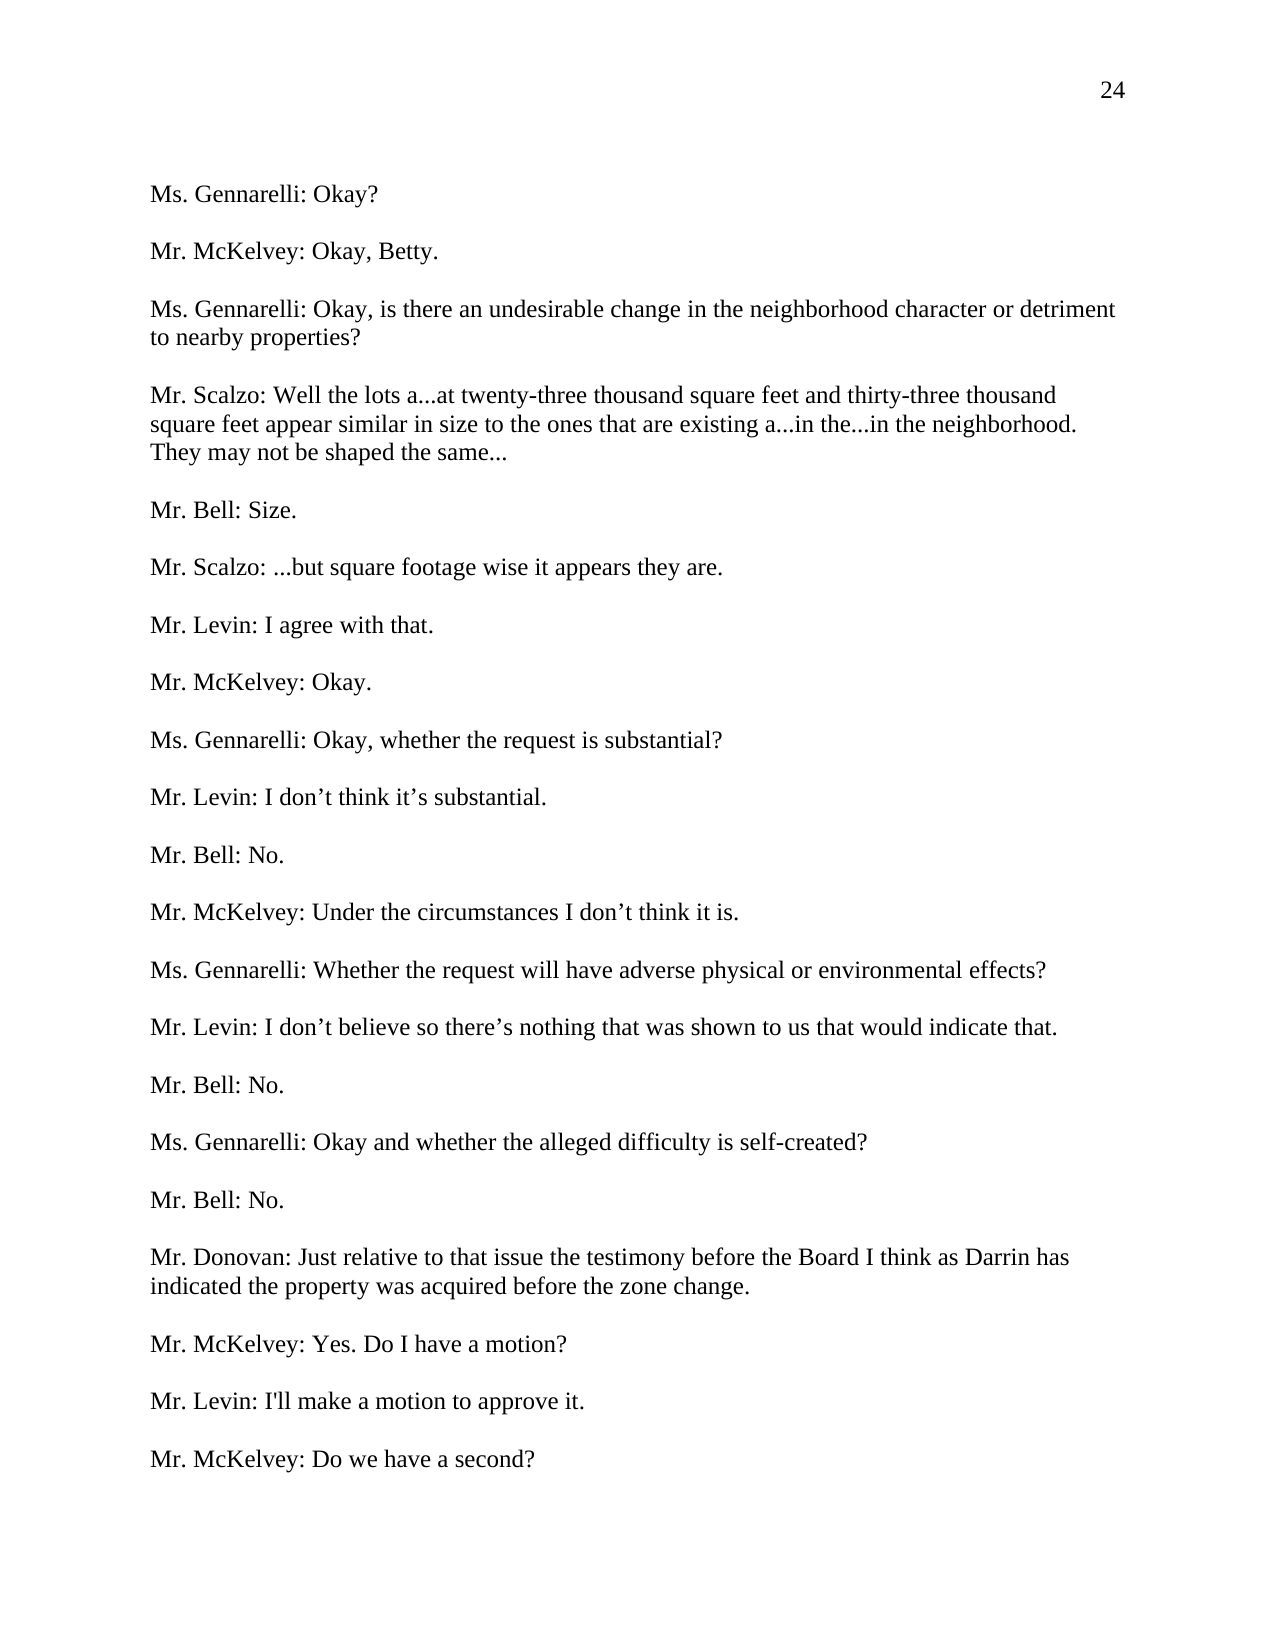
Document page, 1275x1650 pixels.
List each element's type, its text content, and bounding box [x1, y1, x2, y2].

text Mr. Levin: I agree with that. [150, 610, 1125, 639]
text Ms. Gennarelli: Okay and whether the alleged difficulty is self-created? [150, 1127, 1125, 1156]
text Mr. McKelvey: Yes. Do I have a motion? [150, 1329, 1125, 1357]
text Mr. Levin: I don’t believe so there’s nothing that was shown to us that would indicate that. [150, 1012, 1125, 1041]
text Mr. Donovan: Just relative to that issue the testimony before the Board I think as Darrin has indicated the property was acquired before the zone change. [150, 1242, 1125, 1300]
text Mr. Bell: No. [150, 1185, 1125, 1214]
text Ms. Gennarelli: Okay, is there an undesirable change in the neighborhood character or detriment to nearby properties? [150, 294, 1125, 351]
text Mr. McKelvey: Do we have a second? [150, 1444, 1125, 1472]
text Mr. Scalzo: ...but square footage wise it appears they are. [150, 552, 1125, 581]
text Ms. Gennarelli: Okay? [150, 179, 1125, 207]
text Mr. Bell: Size. [150, 495, 1125, 524]
text Mr. Scalzo: Well the lots a...at twenty-three thousand square feet and thirty-three thousand square feet appear similar in size to the ones that are existing a...in the...in the neighborhood. They may not be shaped the same... [150, 380, 1125, 466]
text Mr. McKelvey: Okay, Betty. [150, 236, 1125, 265]
text Mr. McKelvey: Okay. [150, 667, 1125, 696]
text Mr. Bell: No. [150, 840, 1125, 869]
text Mr. McKelvey: Under the circumstances I don’t think it is. [150, 897, 1125, 926]
text Mr. Bell: No. [150, 1070, 1125, 1099]
text Ms. Gennarelli: Whether the request will have adverse physical or environmental effects? [150, 955, 1125, 984]
text Mr. Levin: I'll make a motion to approve it. [150, 1386, 1125, 1415]
text Ms. Gennarelli: Okay, whether the request is substantial? [150, 725, 1125, 754]
text Mr. Levin: I don’t think it’s substantial. [150, 782, 1125, 811]
